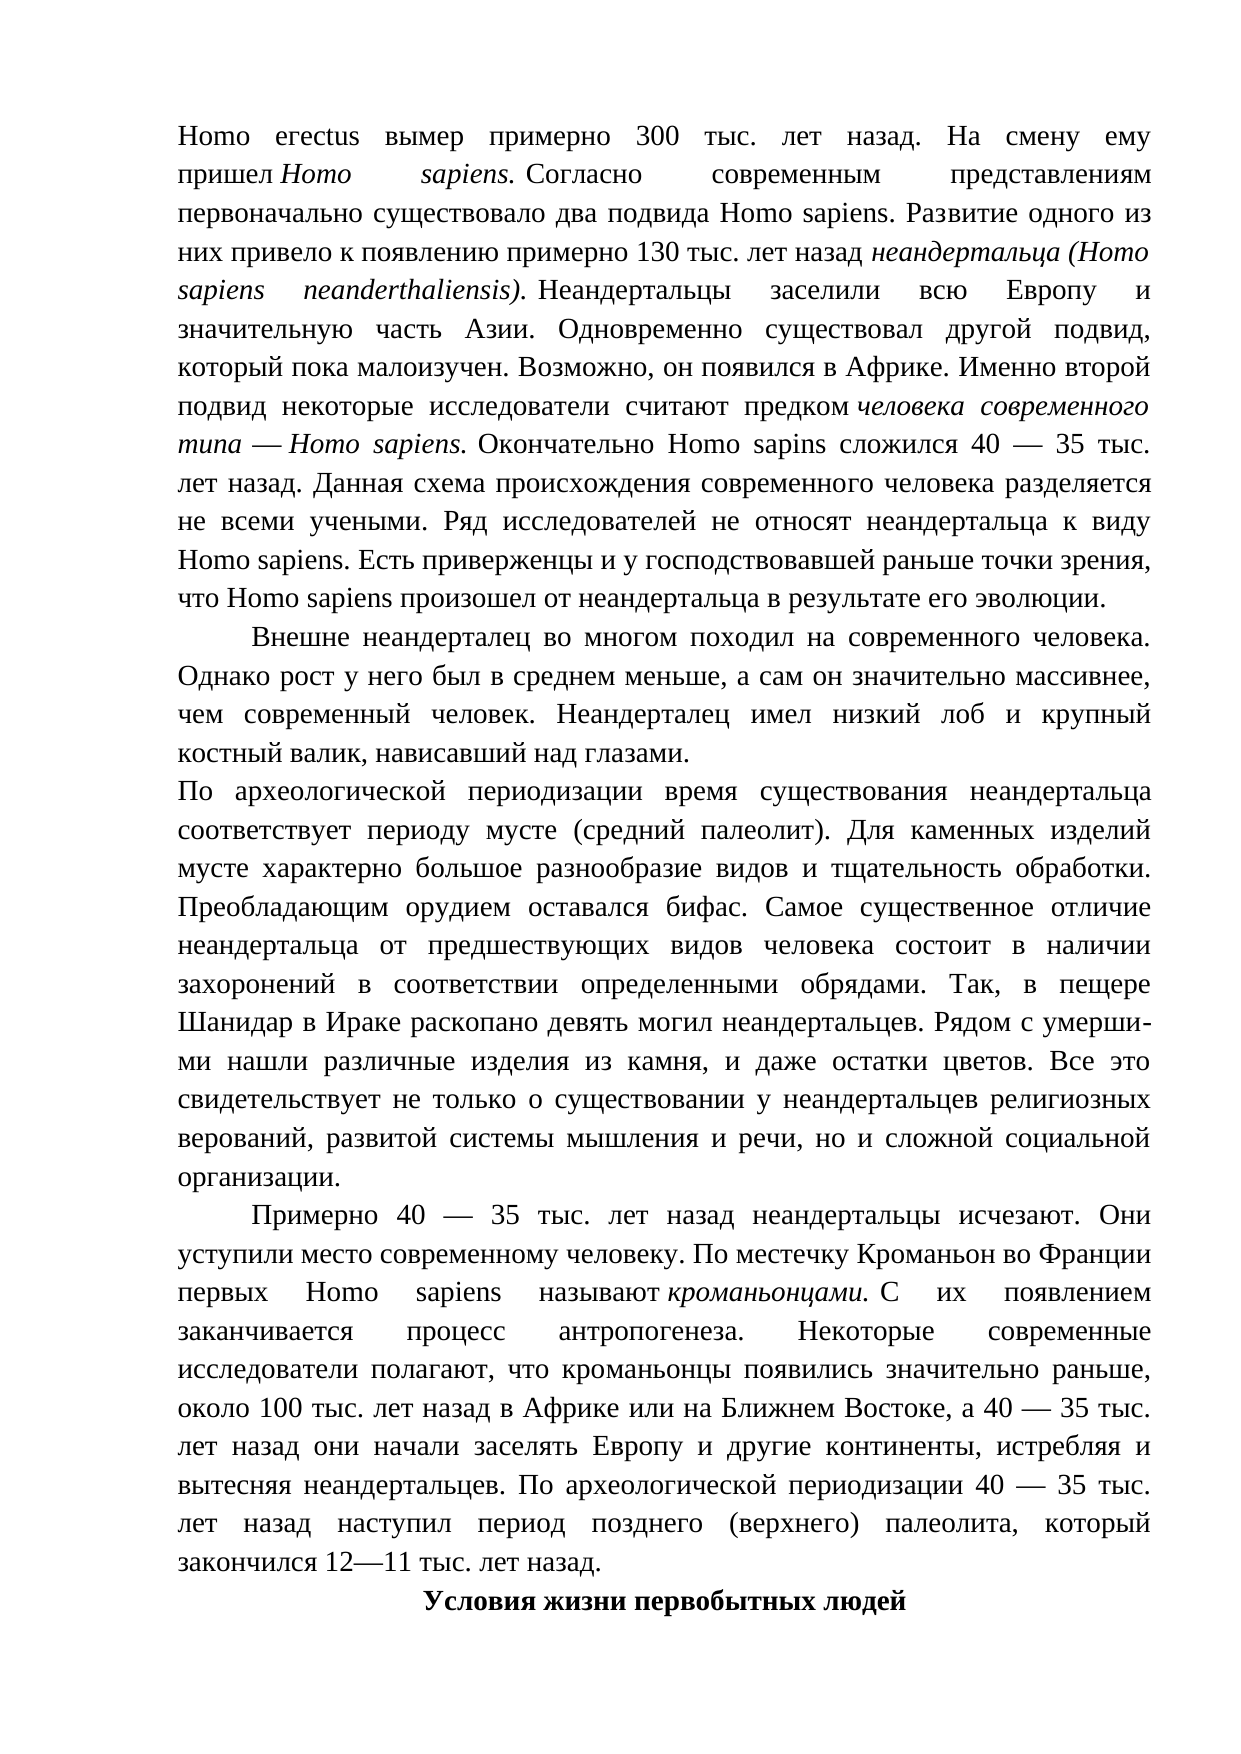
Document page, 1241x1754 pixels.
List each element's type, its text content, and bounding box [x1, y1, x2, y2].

text Ноmо егесtus вымер примерно 300 тыс. лет назад. На смену ему пришел Ното sаpiепs. Согласно современным представлениям первоначально существовало два подвида Ноmо sapiens. Развитие одного из них привело к появлению примерно 130 тыс. лет назад неандертальца (Ното sарiепs neanderthaliensis). Неандертальцы заселили всю Европу и значительную часть Азии. Одновременно существовал другой подвид, который пока малоизучен. Возможно, он появился в Африке. Именно второй подвид некоторые исследователи считают предком человека современного типа — Ното sаpiепs. Окончательно Ноmо sарins сложился 40 — 35 тыс. лет назад. Данная схема происхождения современного человека разделяется не всеми учеными. Ряд исследователей не относят неандертальца к виду Ноmо sapiens. Есть приверженцы и у господствовавшей раньше точки зрения, что Ноmо sарiens произошел от неандертальца в результате его эволюции. [177, 118, 1152, 614]
text Примерно 40 — 35 тыс. лет назад неандертальцы исчезают. Они уступили место современному человеку. По местечку Кроманьон во Франции первых Ноmo sapiens называют кроманьонцами. С их появлением заканчивается процесс антропогенеза. Некоторые современные исследователи полагают, что кроманьонцы появились значительно раньше, около 100 тыс. лет назад в Африке или на Ближнем Востоке, а 40 — 35 тыс. лет назад они начали заселять Европу и другие континенты, истребляя и вытесняя неандертальцев. По археологической периодизации 40 — 35 тыс. лет назад наступил период позднего (верхнего) палеолита, который закончился 12—11 тыс. лет назад. [177, 1197, 1152, 1578]
text Внешне неандерталец во многом походил на современного человека. Однако рост у него был в среднем меньше, а сам он значительно массивнее, чем современный человек. Неандерталец имел низкий лоб и крупный костный валик, нависавший над глазами. [177, 619, 1152, 768]
text По археологической периодизации время существования неандертальца соответствует периоду мусте (средний палеолит). Для каменных изделий мусте характерно большое разнообразие видов и тщательность обработки. Преобладающим орудием оставался бифас. Самое существенное отличие неандертальца от предшествующих видов человека состоит в наличии захоронений в соответствии определенными обрядами. Так, в пещере Шанидар в Ираке раскопано девять могил неандертальцев. Рядом с умершими нашли различные изделия из камня, и даже остатки цветов. Все это свидетельствует не только о существовании у неандертальцев религиозных верований, развитой системы мышления и речи, но и сложной социальной организации. [177, 773, 1152, 1192]
text Условия жизни первобытных людей [177, 1583, 1152, 1616]
